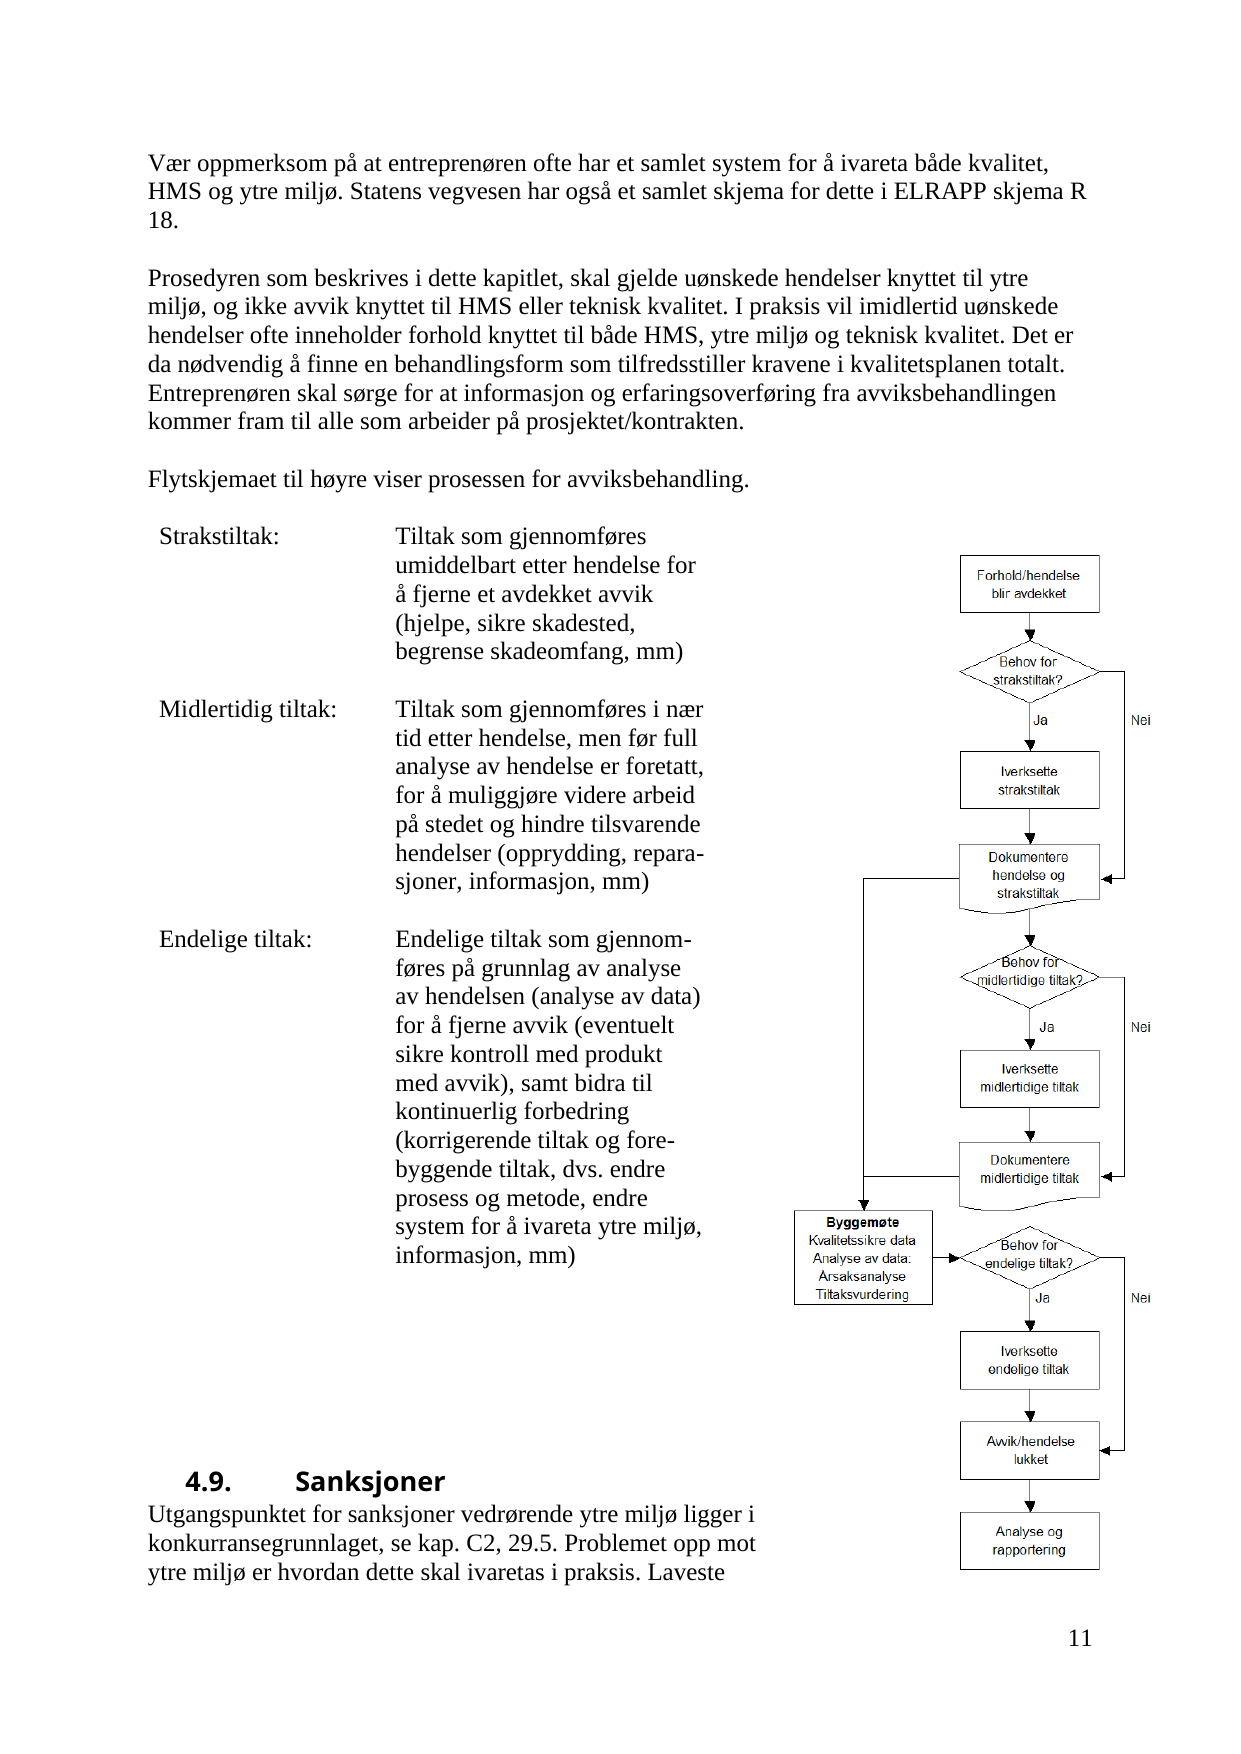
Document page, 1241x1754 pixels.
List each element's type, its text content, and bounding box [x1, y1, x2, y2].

text Flytskjemaet til høyre viser prosessen for avviksbehandling. [148, 464, 1093, 493]
table_header Tiltak som gjennomføres umiddelbart etter hendelse for å fjerne et avdekket avvik (hjelpe, sikre skadested, begrense skadeomfang, mm) [384, 521, 721, 694]
text Prosedyren som beskrives i dette kapitlet, skal gjelde uønskede hendelser knyttet til ytre miljø, og ikke avvik knyttet til HMS eller teknisk kvalitet. I praksis vil imidlertid uønskede hendelser ofte inneholder forhold knyttet til både HMS, ytre miljø og teknisk kvalitet. Det er da nødvendig å finne en behandlingsform som tilfredsstiller kravene i kvalitetsplanen totalt. [148, 263, 1093, 378]
subtitle Sanksjoner [185, 1462, 791, 1499]
text Vær oppmerksom på at entreprenøren ofte har et samlet system for å ivareta både kvalitet, HMS og ytre miljø. Statens vegvesen har også et samlet skjema for dette i ELRAPP skjema R 18. [148, 148, 1093, 234]
table_cell Endelige tiltak: [148, 924, 384, 1269]
table_header Strakstiltak: [148, 521, 384, 694]
table_cell Midlertidig tiltak: [148, 694, 384, 924]
table_cell Endelige tiltak som gjennomføres på grunnlag av analyse av hendelsen (analyse av data) for å fjerne avvik (eventuelt sikre kontroll med produkt med avvik), samt bidra til kontinuerlig forbedring (korrigerende tiltak og forebyggende tiltak, dvs. endre prosess og metode, endre system for å ivareta ytre miljø, informasjon, mm) [384, 924, 721, 1269]
table_cell Tiltak som gjennomføres i nær tid etter hendelse, men før full analyse av hendelse er foretatt, for å muliggjøre videre arbeid på stedet og hindre tilsvarende hendelser (opprydding, reparasjoner, informasjon, mm) [384, 694, 721, 924]
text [148, 1499, 1093, 1585]
text Entreprenøren skal sørge for at informasjon og erfaringsoverføring fra avviksbehandlingen kommer fram til alle som arbeider på prosjektet/kontrakten. [148, 378, 1093, 435]
picture [791, 547, 1156, 1577]
